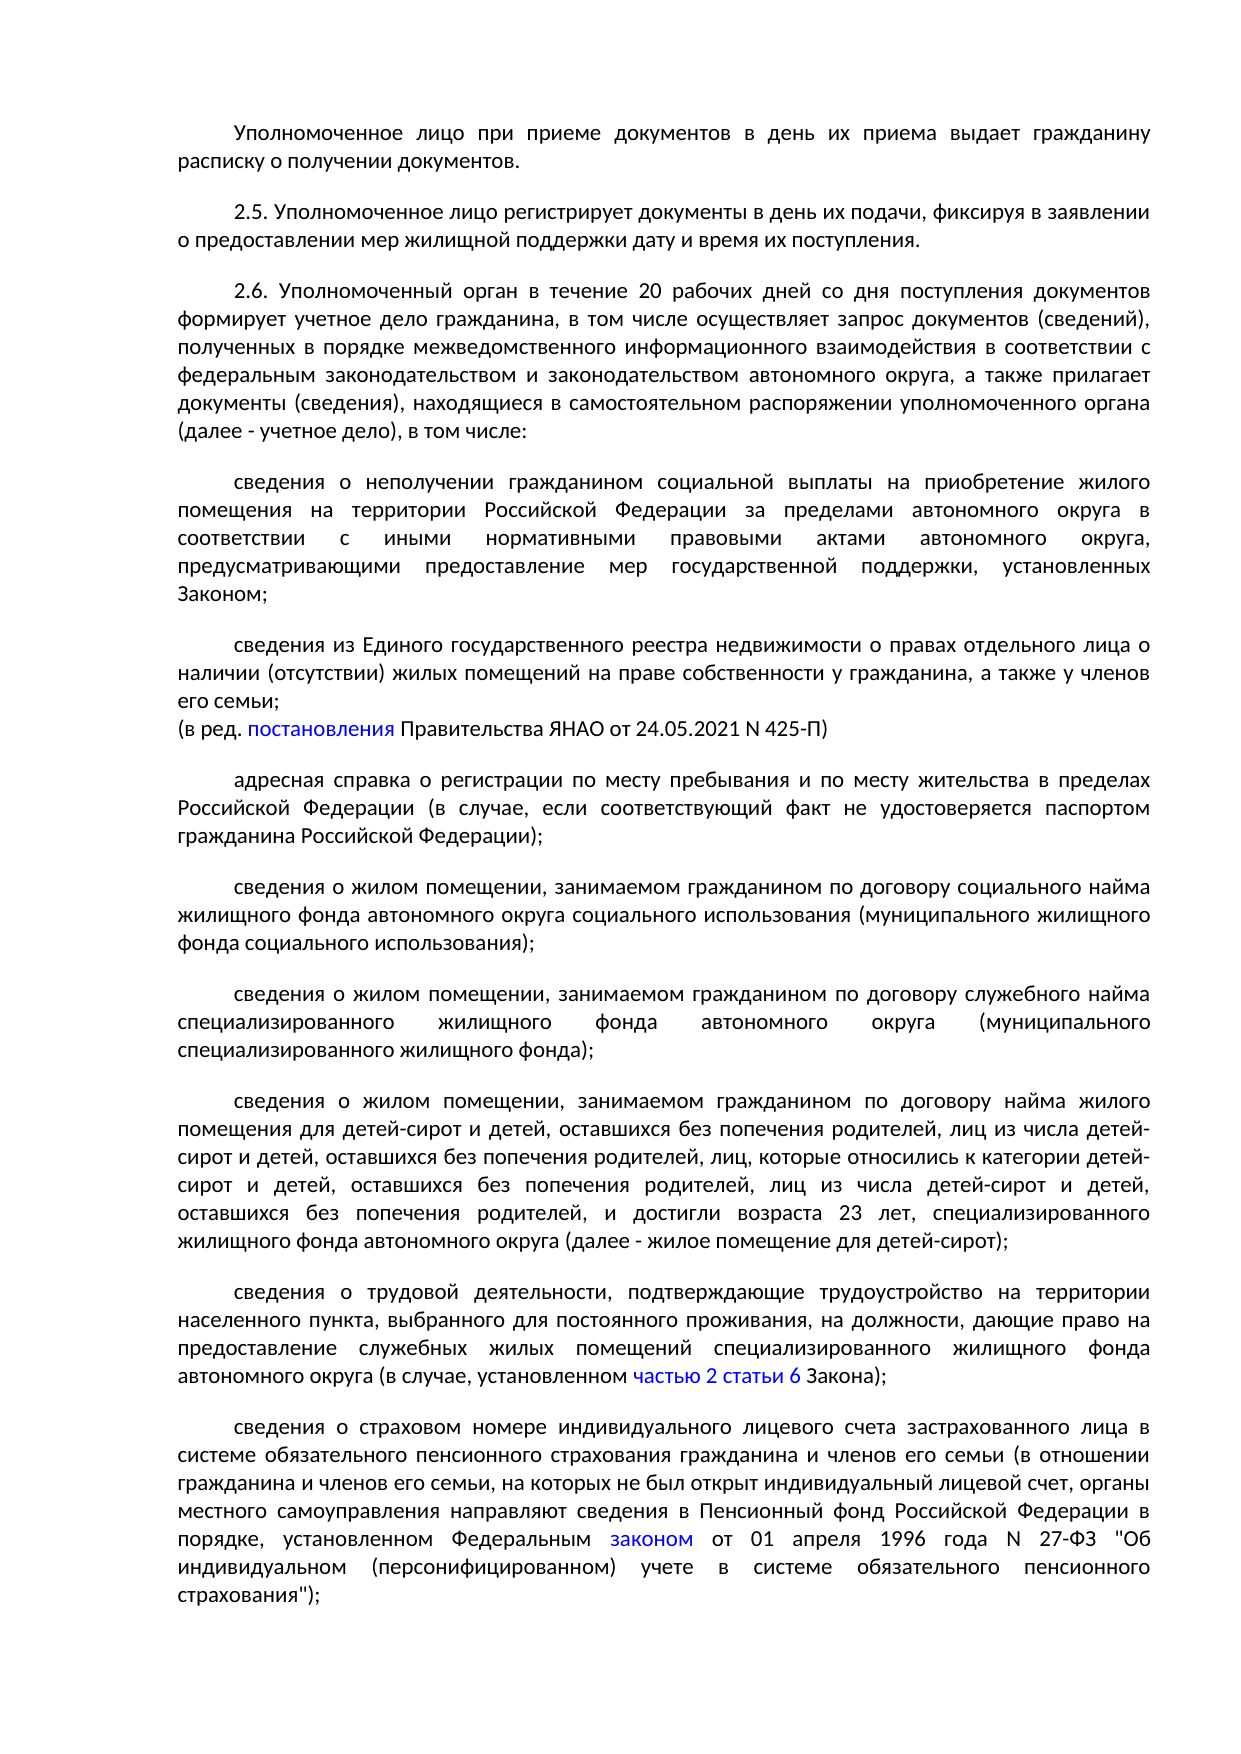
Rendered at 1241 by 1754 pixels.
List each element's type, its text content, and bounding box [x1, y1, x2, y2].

text (в ред. постановления Правительства ЯНАО от 24.05.2021 N 425-П) [177, 714, 1152, 742]
text сведения о жилом помещении, занимаемом гражданином по договору найма жилого помещения для детей-сирот и детей, оставшихся без попечения родителей, лиц из числа детей-сирот и детей, оставшихся без попечения родителей, лиц, которые относились к категории детей-сирот и детей, оставшихся без попечения родителей, лиц из числа детей-сирот и детей, оставшихся без попечения родителей, и достигли возраста 23 лет, специализированного жилищного фонда автономного округа (далее - жилое помещение для детей-сирот); [177, 1086, 1152, 1254]
text сведения о жилом помещении, занимаемом гражданином по договору служебного найма специализированного жилищного фонда автономного округа (муниципального специализированного жилищного фонда); [177, 979, 1152, 1063]
text сведения о трудовой деятельности, подтверждающие трудоустройство на территории населенного пункта, выбранного для постоянного проживания, на должности, дающие право на предоставление служебных жилых помещений специализированного жилищного фонда автономного округа (в случае, установленном частью 2 статьи 6 Закона); [177, 1277, 1152, 1389]
text сведения о жилом помещении, занимаемом гражданином по договору социального найма жилищного фонда автономного округа социального использования (муниципального жилищного фонда социального использования); [177, 872, 1152, 956]
text Уполномоченное лицо при приеме документов в день их приема выдает гражданину расписку о получении документов. [177, 118, 1152, 174]
text сведения о страховом номере индивидуального лицевого счета застрахованного лица в системе обязательного пенсионного страхования гражданина и членов его семьи (в отношении гражданина и членов его семьи, на которых не был открыт индивидуальный лицевой счет, органы местного самоуправления направляют сведения в Пенсионный фонд Российской Федерации в порядке, установленном Федеральным законом от 01 апреля 1996 года N 27-ФЗ "Об индивидуальном (персонифицированном) учете в системе обязательного пенсионного страхования"); [177, 1412, 1152, 1608]
text сведения о неполучении гражданином социальной выплаты на приобретение жилого помещения на территории Российской Федерации за пределами автономного округа в соответствии с иными нормативными правовыми актами автономного округа, предусматривающими предоставление мер государственной поддержки, установленных Законом; [177, 467, 1152, 607]
text 2.5. Уполномоченное лицо регистрирует документы в день их подачи, фиксируя в заявлении о предоставлении мер жилищной поддержки дату и время их поступления. [177, 197, 1152, 253]
text 2.6. Уполномоченный орган в течение 20 рабочих дней со дня поступления документов формирует учетное дело гражданина, в том числе осуществляет запрос документов (сведений), полученных в порядке межведомственного информационного взаимодействия в соответствии с федеральным законодательством и законодательством автономного округа, а также прилагает документы (сведения), находящиеся в самостоятельном распоряжении уполномоченного органа (далее - учетное дело), в том числе: [177, 276, 1152, 444]
text сведения из Единого государственного реестра недвижимости о правах отдельного лица о наличии (отсутствии) жилых помещений на праве собственности у гражданина, а также у членов его семьи; [177, 630, 1152, 714]
text адресная справка о регистрации по месту пребывания и по месту жительства в пределах Российской Федерации (в случае, если соответствующий факт не удостоверяется паспортом гражданина Российской Федерации); [177, 765, 1152, 849]
